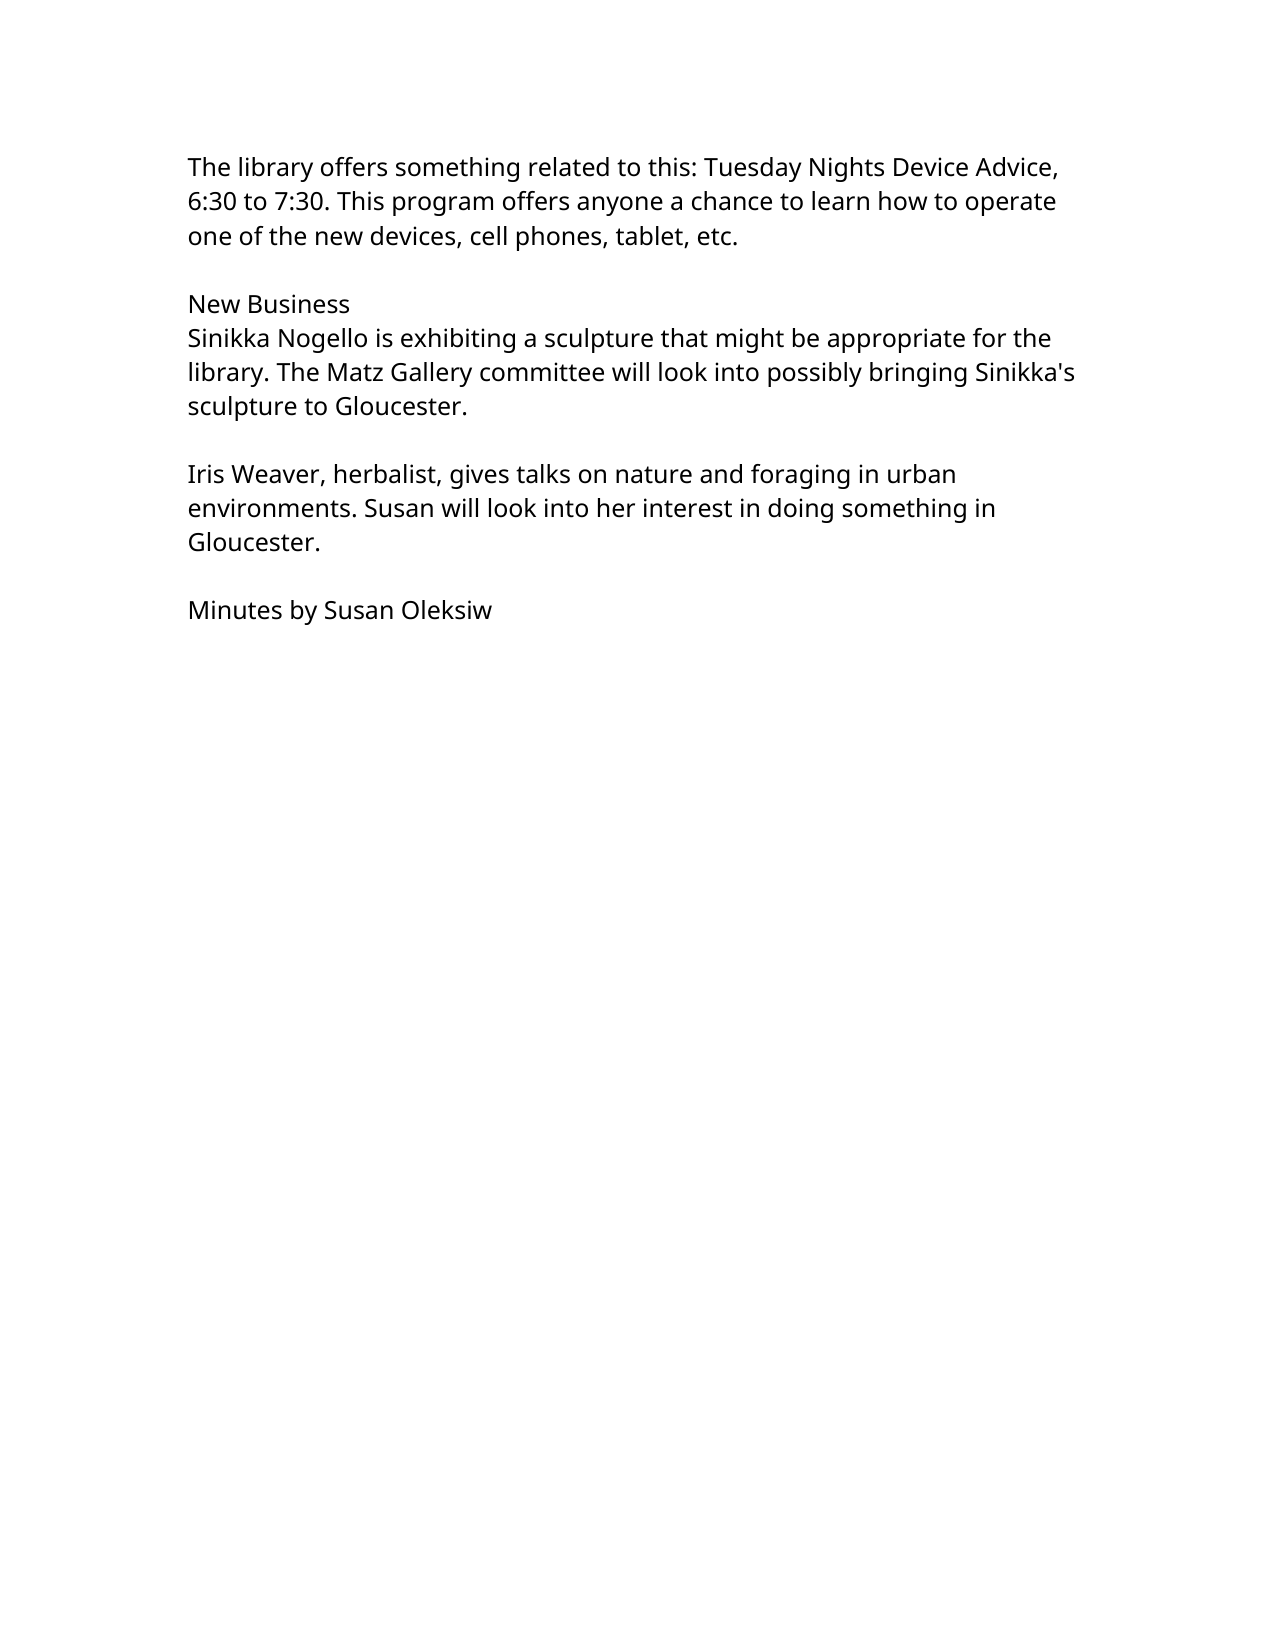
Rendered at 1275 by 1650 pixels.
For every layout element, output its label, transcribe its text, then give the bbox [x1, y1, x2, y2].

text Minutes by Susan Oleksiw [187, 593, 1087, 627]
text The library offers something related to this: Tuesday Nights Device Advice, 6:30 to 7:30. This program offers anyone a chance to learn how to operate one of the new devices, cell phones, tablet, etc. [187, 150, 1087, 252]
text New Business [187, 286, 1087, 320]
text Iris Weaver, herbalist, gives talks on nature and foraging in urban environments. Susan will look into her interest in doing something in Gloucester. [187, 457, 1087, 559]
text Sinikka Nogello is exhibiting a sculpture that might be appropriate for the library. The Matz Gallery committee will look into possibly bringing Sinikka's sculpture to Gloucester. [187, 320, 1087, 422]
